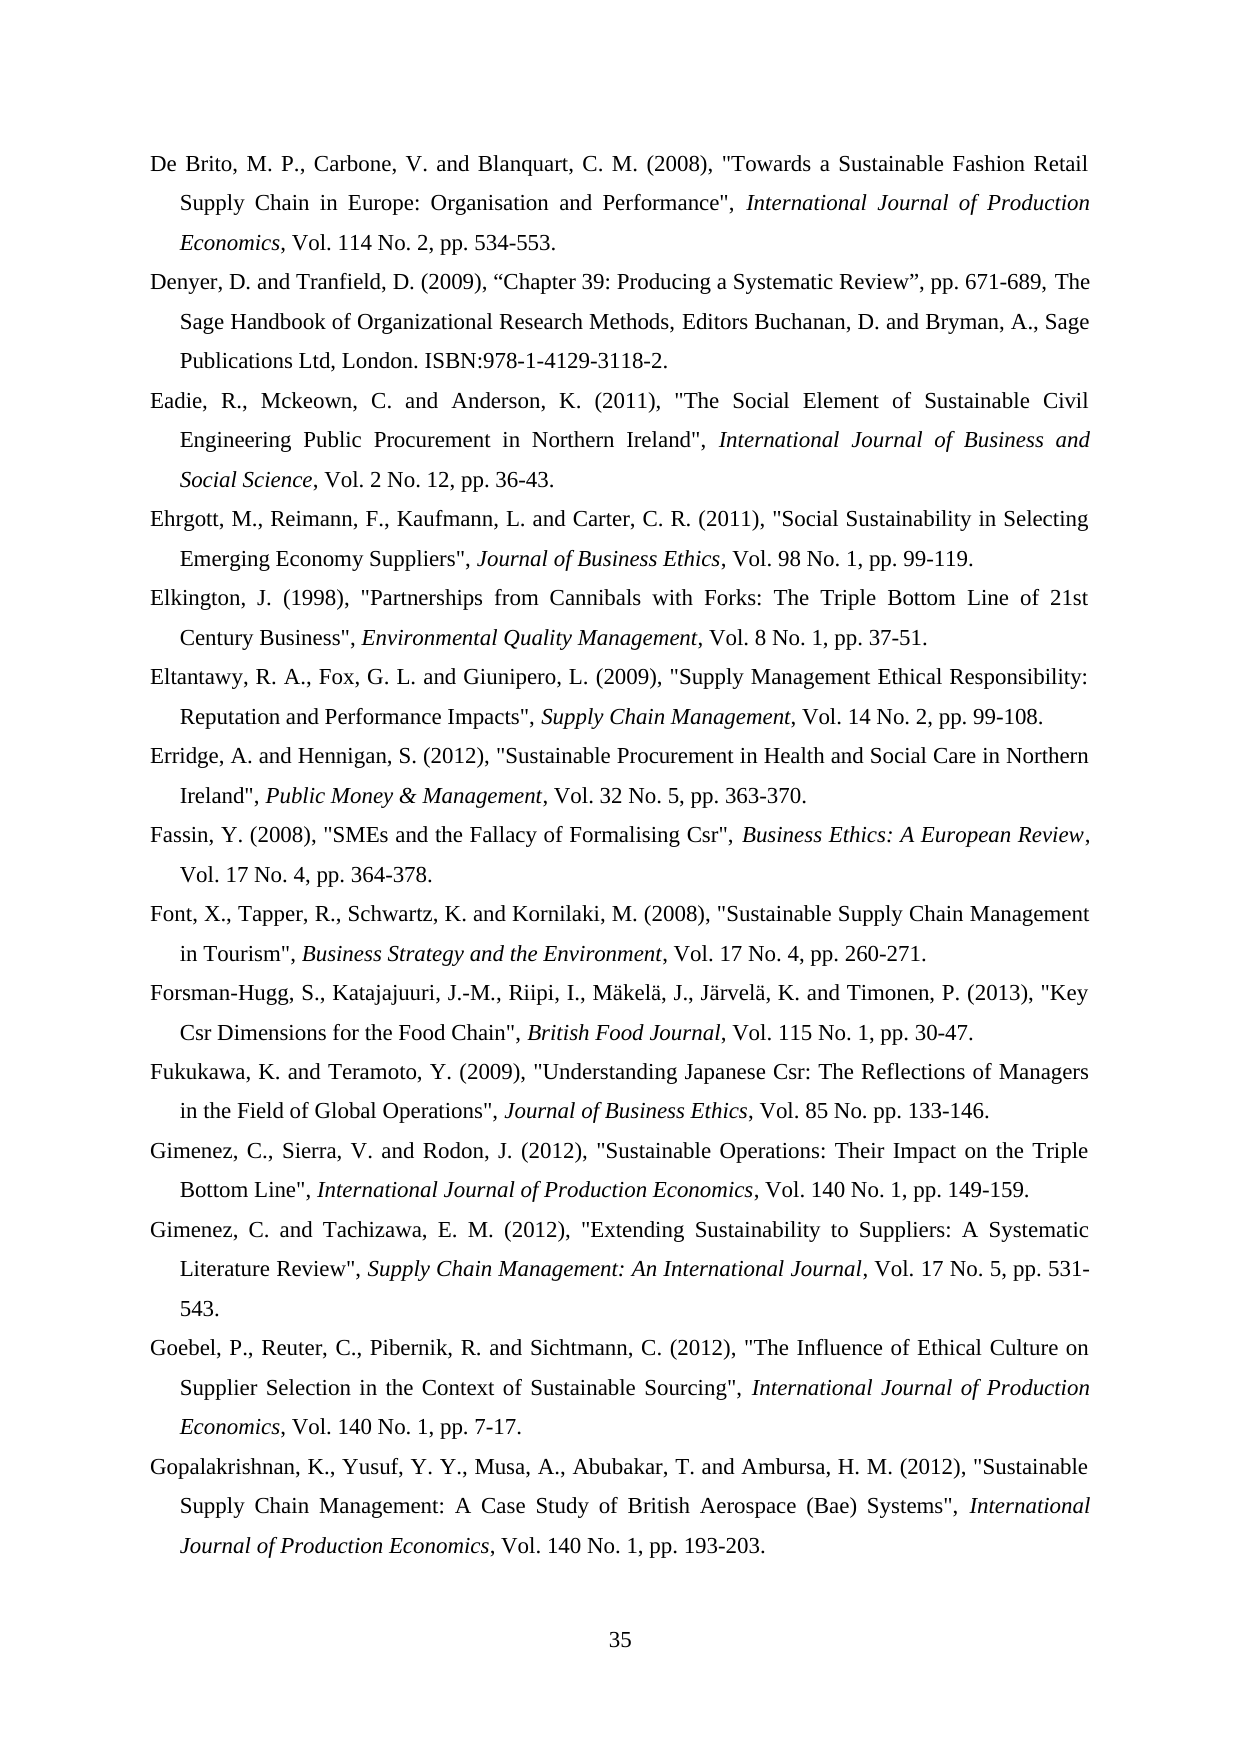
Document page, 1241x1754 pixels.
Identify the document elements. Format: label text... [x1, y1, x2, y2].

text Gimenez, C. and Tachizawa, E. M. (2012), "Extending Sustainability to Suppliers: A Systematic Literature Review", Supply Chain Management: An International Journal, Vol. 17 No. 5, pp. 531-543. [150, 1216, 1090, 1321]
text Fassin, Y. (2008), "SMEs and the Fallacy of Formalising Csr", Business Ethics: A European Review, Vol. 17 No. 4, pp. 364-378. [150, 821, 1090, 887]
text Goebel, P., Reuter, C., Pibernik, R. and Sichtmann, C. (2012), "The Influence of Ethical Culture on Supplier Selection in the Context of Sustainable Sourcing", International Journal of Production Economics, Vol. 140 No. 1, pp. 7-17. [150, 1334, 1090, 1440]
text Erridge, A. and Hennigan, S. (2012), "Sustainable Procurement in Health and Social Care in Northern Ireland", Public Money & Management, Vol. 32 No. 5, pp. 363-370. [150, 742, 1090, 808]
text Elkington, J. (1998), "Partnerships from Cannibals with Forks: The Triple Bottom Line of 21st Century Business", Environmental Quality Management, Vol. 8 No. 1, pp. 37-51. [150, 584, 1090, 650]
text Eltantawy, R. A., Fox, G. L. and Giunipero, L. (2009), "Supply Management Ethical Responsibility: Reputation and Performance Impacts", Supply Chain Management, Vol. 14 No. 2, pp. 99-108. [150, 663, 1090, 729]
text Gopalakrishnan, K., Yusuf, Y. Y., Musa, A., Abubakar, T. and Ambursa, H. M. (2012), "Sustainable Supply Chain Management: A Case Study of British Aerospace (Bae) Systems", International Journal of Production Economics, Vol. 140 No. 1, pp. 193-203. [150, 1453, 1090, 1558]
text Fukukawa, K. and Teramoto, Y. (2009), "Understanding Japanese Csr: The Reflections of Managers in the Field of Global Operations", Journal of Business Ethics, Vol. 85 No. pp. 133-146. [150, 1058, 1090, 1124]
text Gimenez, C., Sierra, V. and Rodon, J. (2012), "Sustainable Operations: Their Impact on the Triple Bottom Line", International Journal of Production Economics, Vol. 140 No. 1, pp. 149-159. [150, 1137, 1090, 1203]
text De Brito, M. P., Carbone, V. and Blanquart, C. M. (2008), "Towards a Sustainable Fashion Retail Supply Chain in Europe: Organisation and Performance", International Journal of Production Economics, Vol. 114 No. 2, pp. 534-553. [150, 150, 1090, 255]
text Denyer, D. and Tranfield, D. (2009), “Chapter 39: Producing a Systematic Review”, pp. 671-689, The Sage Handbook of Organizational Research Methods, Editors Buchanan, D. and Bryman, A., Sage Publications Ltd, London. ISBN:978-1-4129-3118-2. [150, 268, 1090, 374]
text Ehrgott, M., Reimann, F., Kaufmann, L. and Carter, C. R. (2011), "Social Sustainability in Selecting Emerging Economy Suppliers", Journal of Business Ethics, Vol. 98 No. 1, pp. 99-119. [150, 505, 1090, 571]
text Forsman-Hugg, S., Katajajuuri, J.-M., Riipi, I., Mäkelä, J., Järvelä, K. and Timonen, P. (2013), "Key Csr Dimensions for the Food Chain", British Food Journal, Vol. 115 No. 1, pp. 30-47. [150, 979, 1090, 1045]
text Eadie, R., Mckeown, C. and Anderson, K. (2011), "The Social Element of Sustainable Civil Engineering Public Procurement in Northern Ireland", International Journal of Business and Social Science, Vol. 2 No. 12, pp. 36-43. [150, 387, 1090, 492]
text Font, X., Tapper, R., Schwartz, K. and Kornilaki, M. (2008), "Sustainable Supply Chain Management in Tourism", Business Strategy and the Environment, Vol. 17 No. 4, pp. 260-271. [150, 900, 1090, 966]
